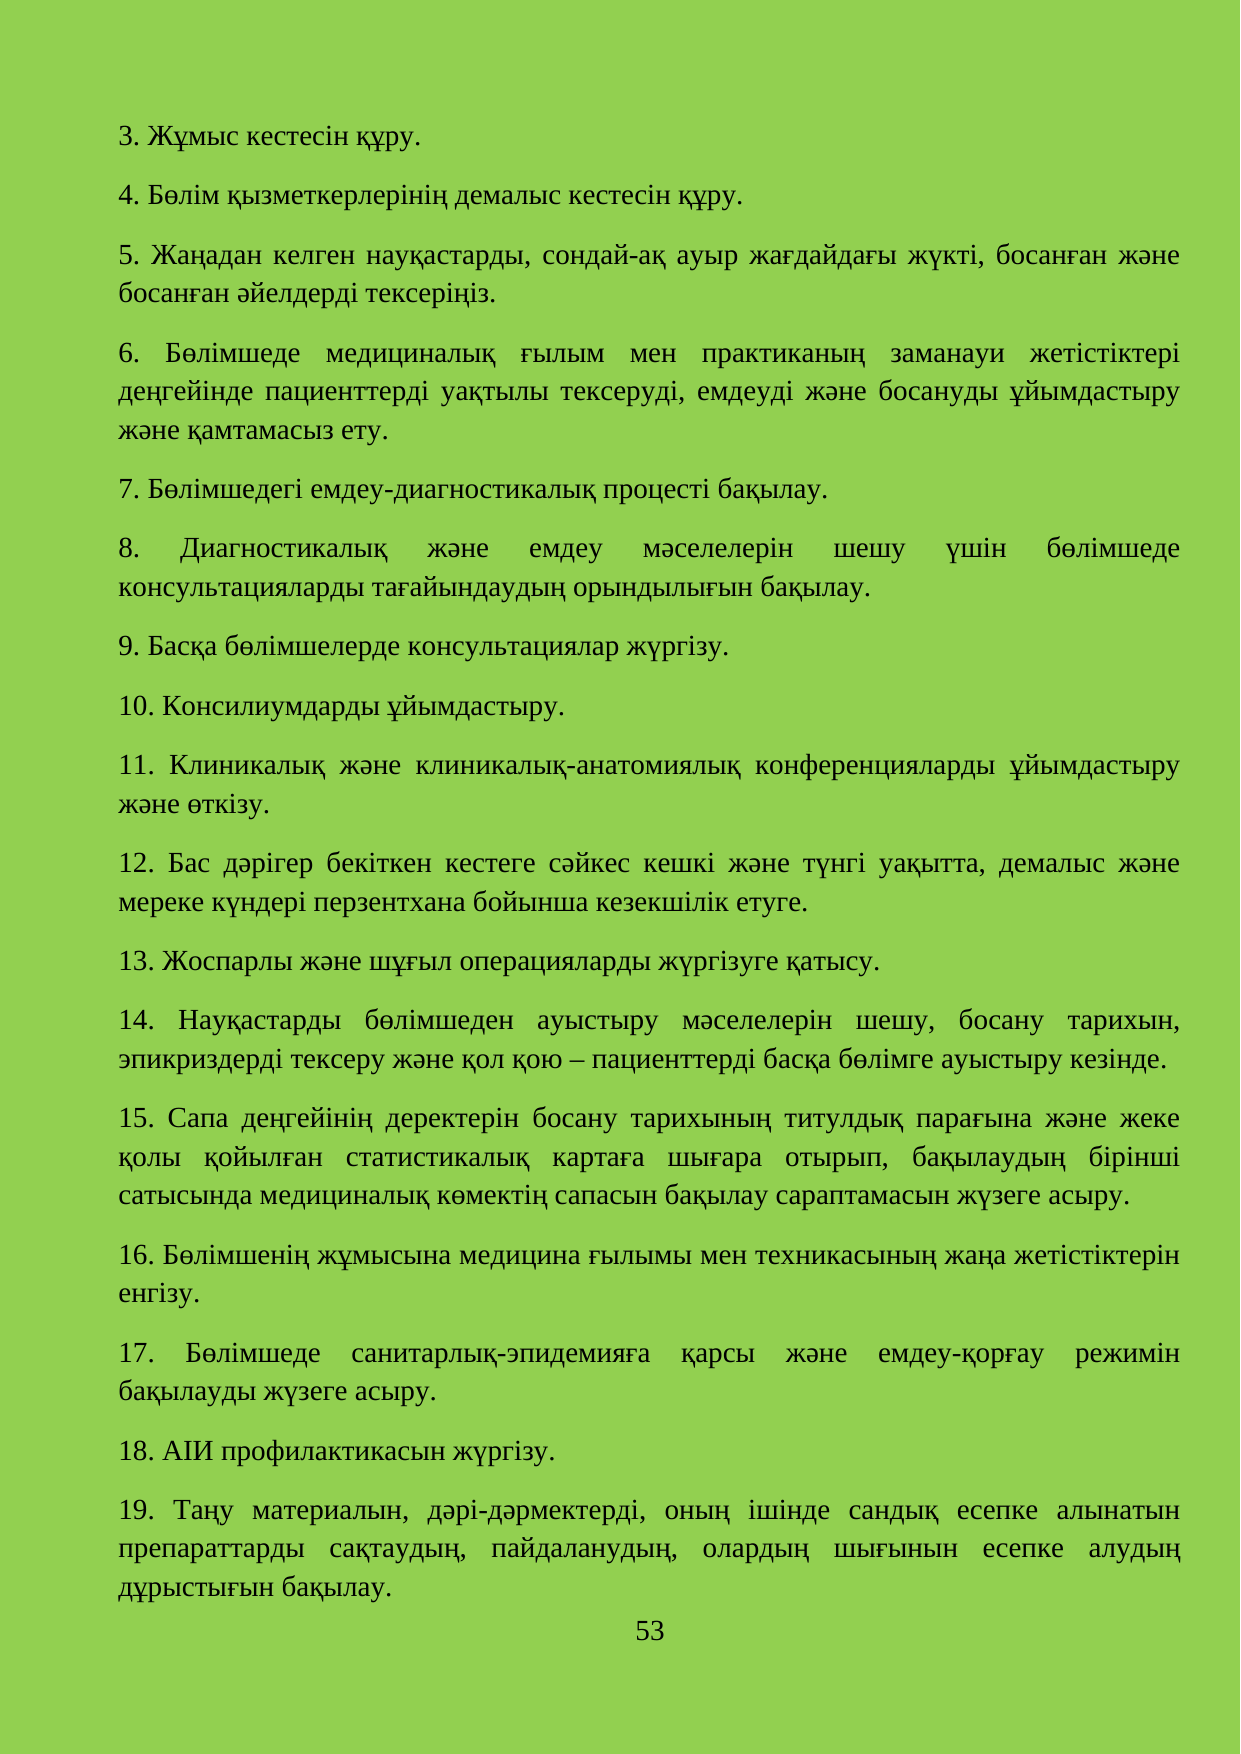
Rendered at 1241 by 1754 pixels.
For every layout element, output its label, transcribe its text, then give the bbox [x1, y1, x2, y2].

text 16. Бөлімшенің жұмысына медицина ғылымы мен техникасының жаңа жетістіктерін енгізу. [118, 1237, 1181, 1309]
text 6. Бөлімшеде медициналық ғылым мен практиканың заманауи жетістіктері деңгейінде пациенттерді уақтылы тексеруді, емдеуді және босануды ұйымдастыру және қамтамасыз ету. [118, 335, 1181, 445]
text 8. Диагностикалық және емдеу мәселелерін шешу үшін бөлімшеде консультацияларды тағайындаудың орындылығын бақылау. [118, 531, 1181, 603]
text 17. Бөлімшеде санитарлық-эпидемияға қарсы және емдеу-қорғау режимін бақылауды жүзеге асыру. [118, 1335, 1181, 1407]
text 15. Сапа деңгейінің деректерін босану тарихының титулдық парағына және жеке қолы қойылған статистикалық картаға шығара отырып, бақылаудың бірінші сатысында медициналық көмектің сапасын бақылау сараптамасын жүзеге асыру. [118, 1100, 1181, 1211]
text 18. АІИ профилактикасын жүргізу. [118, 1433, 1181, 1466]
text 4. Бөлім қызметкерлерінің демалыс кестесін құру. [118, 177, 1181, 211]
text 14. Науқастарды бөлімшеден ауыстыру мәселелерін шешу, босану тарихын, эпикриздерді тексеру және қол қою – пациенттерді басқа бөлімге ауыстыру кезінде. [118, 1002, 1181, 1074]
text 5. Жаңадан келген науқастарды, сондай-ақ ауыр жағдайдағы жүкті, босанған және босанған әйелдерді тексеріңіз. [118, 237, 1181, 309]
text 3. Жұмыс кестесін құру. [118, 118, 1181, 152]
text 11. Клиникалық және клиникалық-анатомиялық конференцияларды ұйымдастыру және өткізу. [118, 747, 1181, 819]
text 9. Басқа бөлімшелерде консультациялар жүргізу. [118, 628, 1181, 662]
text 13. Жоспарлы және шұғыл операцияларды жүргізуге қатысу. [118, 943, 1181, 977]
text 10. Консилиумдарды ұйымдастыру. [118, 688, 1181, 721]
text 12. Бас дәрігер бекіткен кестеге сәйкес кешкі және түнгі уақытта, демалыс және мереке күндері перзентхана бойынша кезекшілік етуге. [118, 845, 1181, 917]
text 19. Таңу материалын, дәрі-дәрмектерді, оның ішінде сандық есепке алынатын препараттарды сақтаудың, пайдаланудың, олардың шығынын есепке алудың дұрыстығын бақылау. [118, 1492, 1181, 1603]
text 7. Бөлімшедегі емдеу-диагностикалық процесті бақылау. [118, 471, 1181, 505]
